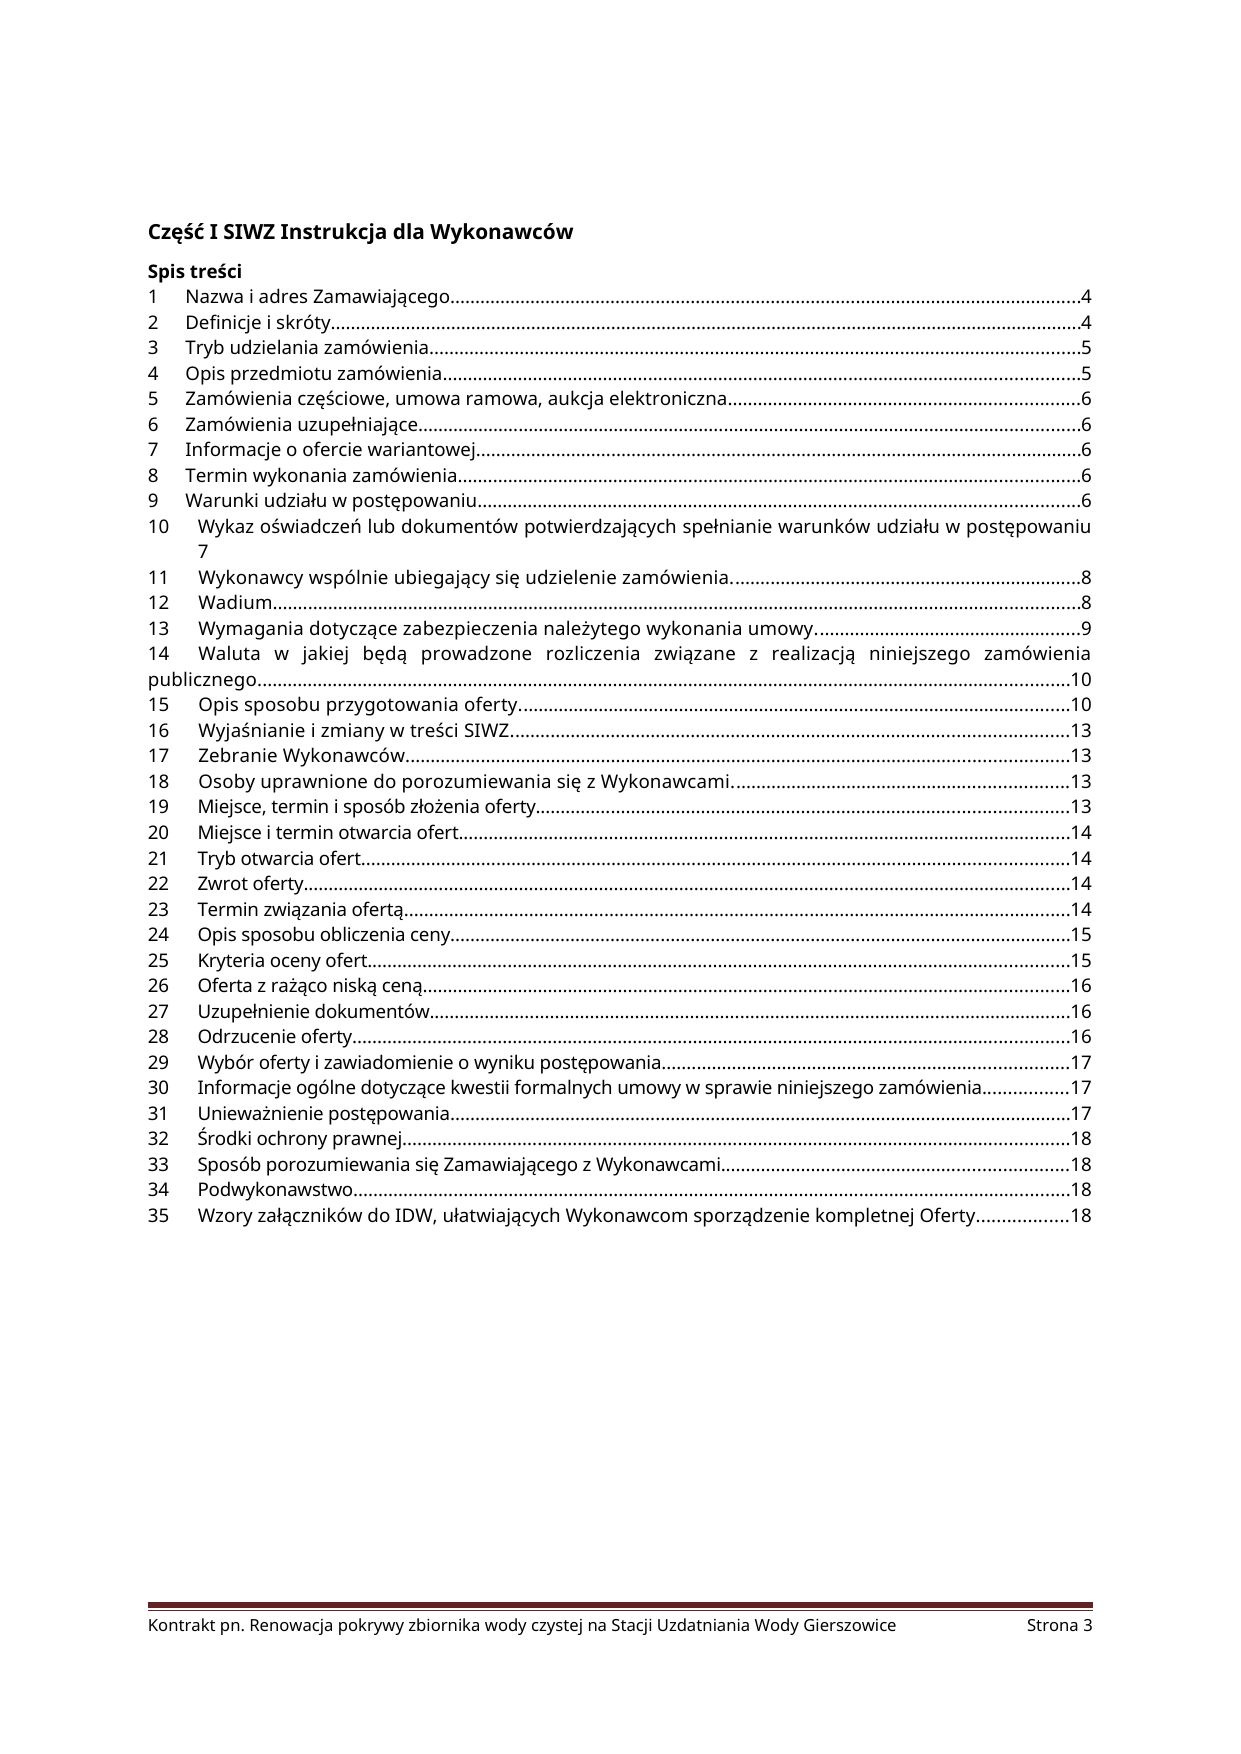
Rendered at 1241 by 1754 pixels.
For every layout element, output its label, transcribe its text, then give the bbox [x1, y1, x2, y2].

text 29 Wybór oferty i zawiadomienie o wyniku postępowania 17 [148, 1049, 1093, 1074]
text 32 Środki ochrony prawnej 18 [148, 1126, 1093, 1151]
subtitle Spis treści [148, 258, 1093, 283]
text 8 Termin wykonania zamówienia 6 [148, 462, 1093, 488]
text 13 Wymagania dotyczące zabezpieczenia należytego wykonania umowy. 9 [148, 615, 1093, 641]
text 16 Wyjaśnianie i zmiany w treści SIWZ. 13 [148, 717, 1093, 743]
text 11 Wykonawcy wspólnie ubiegający się udzielenie zamówienia. 8 [148, 564, 1093, 590]
text 10 Wykaz oświadczeń lub dokumentów potwierdzających spełnianie warunków udziału w postępowaniu 7 [148, 513, 1093, 564]
text 31 Unieważnienie postępowania 17 [148, 1100, 1093, 1126]
text 18 Osoby uprawnione do porozumiewania się z Wykonawcami. 13 [148, 768, 1093, 794]
text 4 Opis przedmiotu zamówienia 5 [148, 360, 1093, 386]
text 12 Wadium 8 [148, 590, 1093, 615]
text 34 Podwykonawstwo 18 [148, 1177, 1093, 1202]
text 6 Zamówienia uzupełniające 6 [148, 411, 1093, 437]
text 35 Wzory załączników do IDW, ułatwiających Wykonawcom sporządzenie kompletnej Oferty 18 [148, 1202, 1093, 1228]
text 27 Uzupełnienie dokumentów. 16 [148, 998, 1093, 1023]
text 24 Opis sposobu obliczenia ceny. 15 [148, 921, 1093, 947]
text 25 Kryteria oceny ofert. 15 [148, 947, 1093, 972]
text 23 Termin związania ofertą 14 [148, 896, 1093, 921]
text 26 Oferta z rażąco niską ceną. 16 [148, 972, 1093, 998]
text 3 Tryb udzielania zamówienia 5 [148, 334, 1093, 360]
subtitle Część I SIWZ Instrukcja dla Wykonawców [148, 217, 1093, 245]
text 1 Nazwa i adres Zamawiającego 4 [148, 283, 1093, 309]
text 7 Informacje o ofercie wariantowej 6 [148, 437, 1093, 462]
text 2 Definicje i skróty 4 [148, 309, 1093, 334]
text 5 Zamówienia częściowe, umowa ramowa, aukcja elektroniczna 6 [148, 386, 1093, 411]
text 9 Warunki udziału w postępowaniu 6 [148, 488, 1093, 513]
text 33 Sposób porozumiewania się Zamawiającego z Wykonawcami. 18 [148, 1151, 1093, 1177]
text 14 Waluta w jakiej będą prowadzone rozliczenia związane z realizacją niniejszego zamówienia publicznego. 10 [148, 641, 1093, 692]
text 19 Miejsce, termin i sposób złożenia oferty. 13 [148, 794, 1093, 819]
text 17 Zebranie Wykonawców. 13 [148, 743, 1093, 768]
text 20 Miejsce i termin otwarcia ofert. 14 [148, 819, 1093, 845]
text 15 Opis sposobu przygotowania oferty. 10 [148, 692, 1093, 717]
text 28 Odrzucenie oferty 16 [148, 1023, 1093, 1049]
text 22 Zwrot oferty. 14 [148, 870, 1093, 896]
text 30 Informacje ogólne dotyczące kwestii formalnych umowy w sprawie niniejszego zamówienia. 17 [148, 1074, 1093, 1100]
text 21 Tryb otwarcia ofert 14 [148, 845, 1093, 870]
